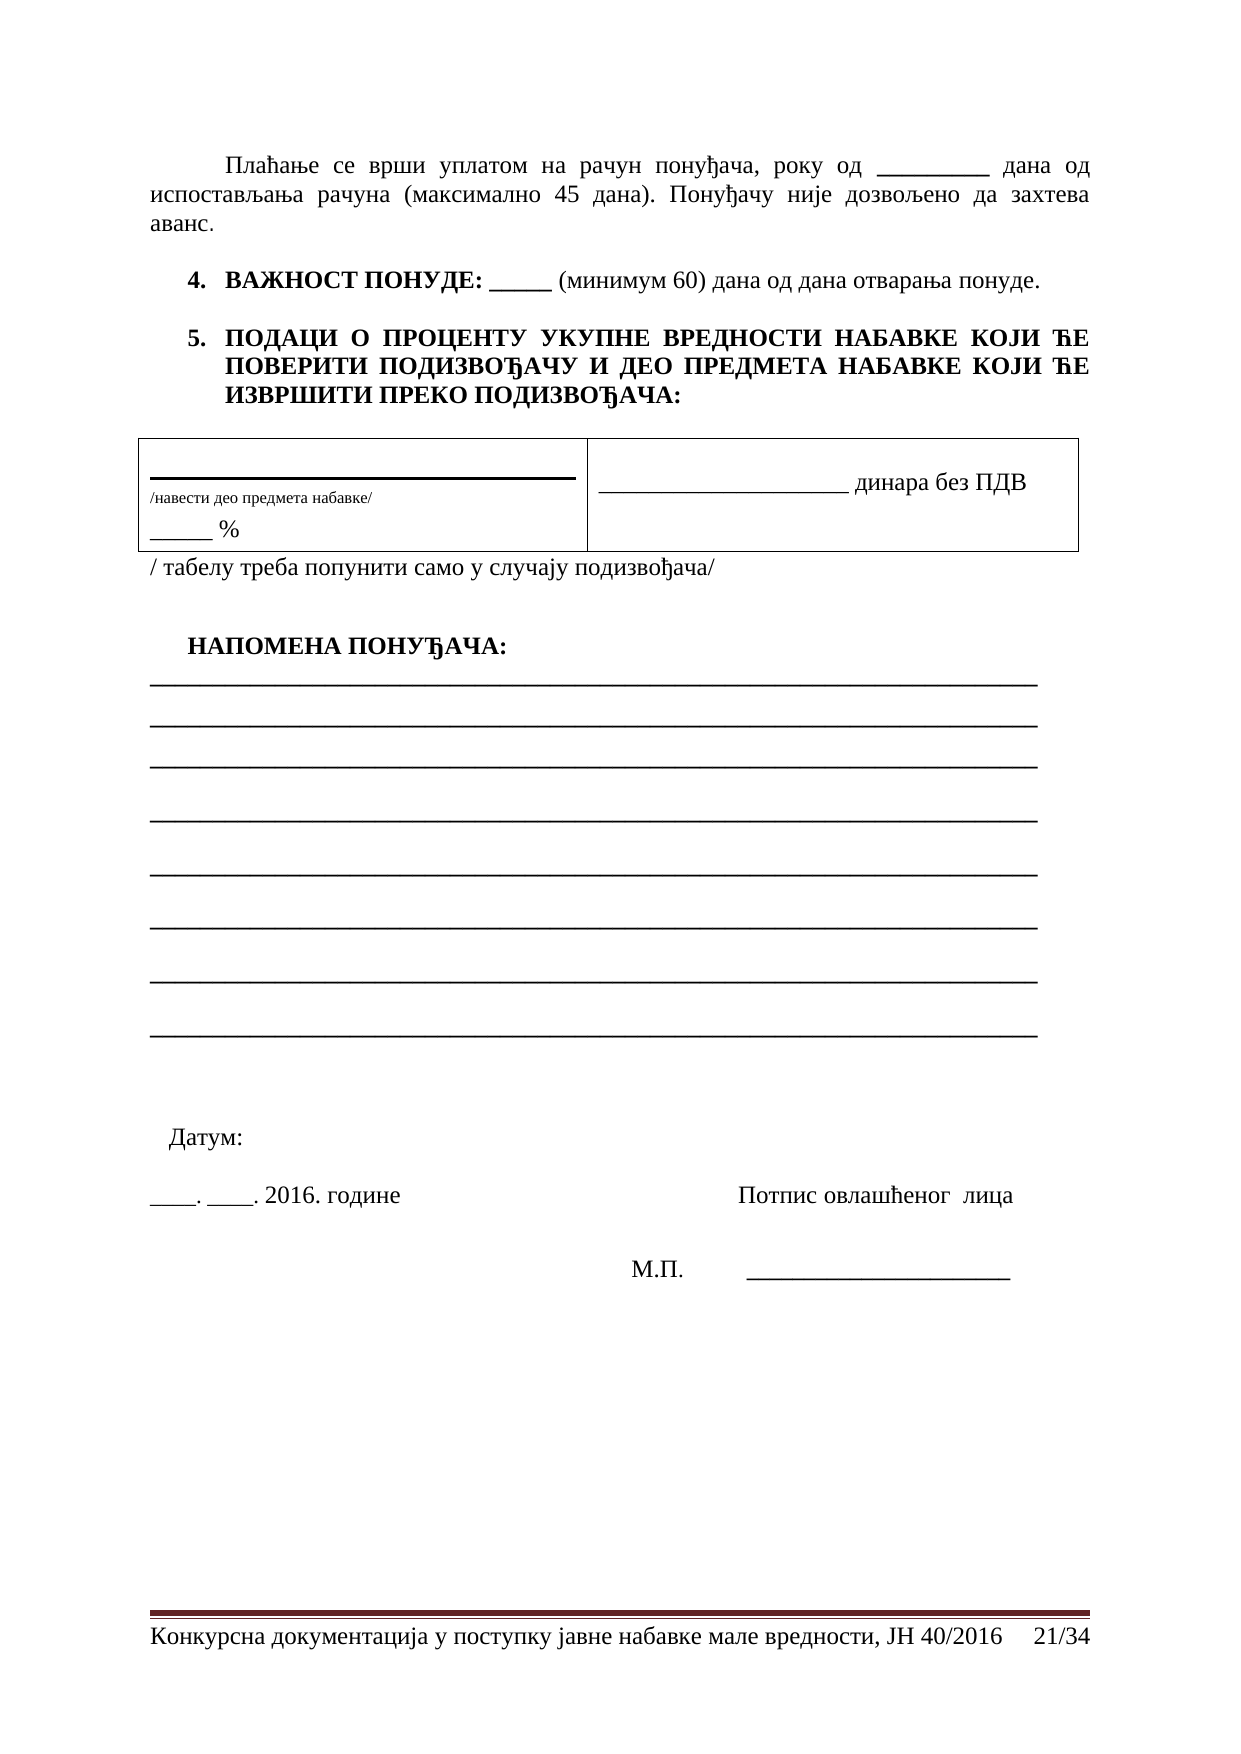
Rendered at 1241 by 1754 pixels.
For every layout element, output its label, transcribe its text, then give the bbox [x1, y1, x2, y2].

text _______________________________________________________________________ [150, 1011, 1090, 1040]
table_header /навести део предмета набавке/ _____ % [139, 439, 587, 551]
text _______________________________________________________________________ [150, 903, 1090, 932]
text НАПОМЕНА ПОНУЂАЧА: [150, 631, 1090, 660]
text Датум: [150, 1122, 1090, 1151]
text _______________________________________________________________________ [150, 660, 1090, 688]
text _______________________________________________________________________ [150, 701, 1090, 730]
text _______________________________________________________________________ [150, 957, 1090, 986]
list ВАЖНОСТ ПОНУДЕ: _____ (минимум 60) дана од дана отварања понуде. [187, 265, 1120, 294]
text М.П. _______________________ [150, 1254, 1090, 1283]
list ПОДАЦИ О ПРОЦЕНТУ УКУПНЕ ВРЕДНОСТИ НАБАВКЕ КОЈИ ЋЕ ПОВЕРИТИ ПОДИЗВОЂАЧУ И ДЕО ПРЕДМЕТА НАБАВКЕ КОЈИ ЋЕ ИЗВРШИТИ ПРЕКО ПОДИЗВОЂАЧА: [187, 323, 1090, 409]
text ____. ____. 2016. године Потпис овлашћеног лица [150, 1180, 1083, 1208]
text _______________________________________________________________________ [150, 850, 1090, 878]
text / табелу треба попунити само у случају подизвођача/ [150, 552, 1120, 580]
text Плаћање се врши уплатом на рачун понуђача, року од _________ дана од испостављања рачуна (максимално 45 дана). Понуђачу није дозвољено да захтева аванс. [150, 150, 1090, 236]
text _______________________________________________________________________ [150, 742, 1090, 771]
text _______________________________________________________________________ [150, 796, 1090, 825]
table_header ____________________ динара без ПДВ [588, 439, 1078, 551]
